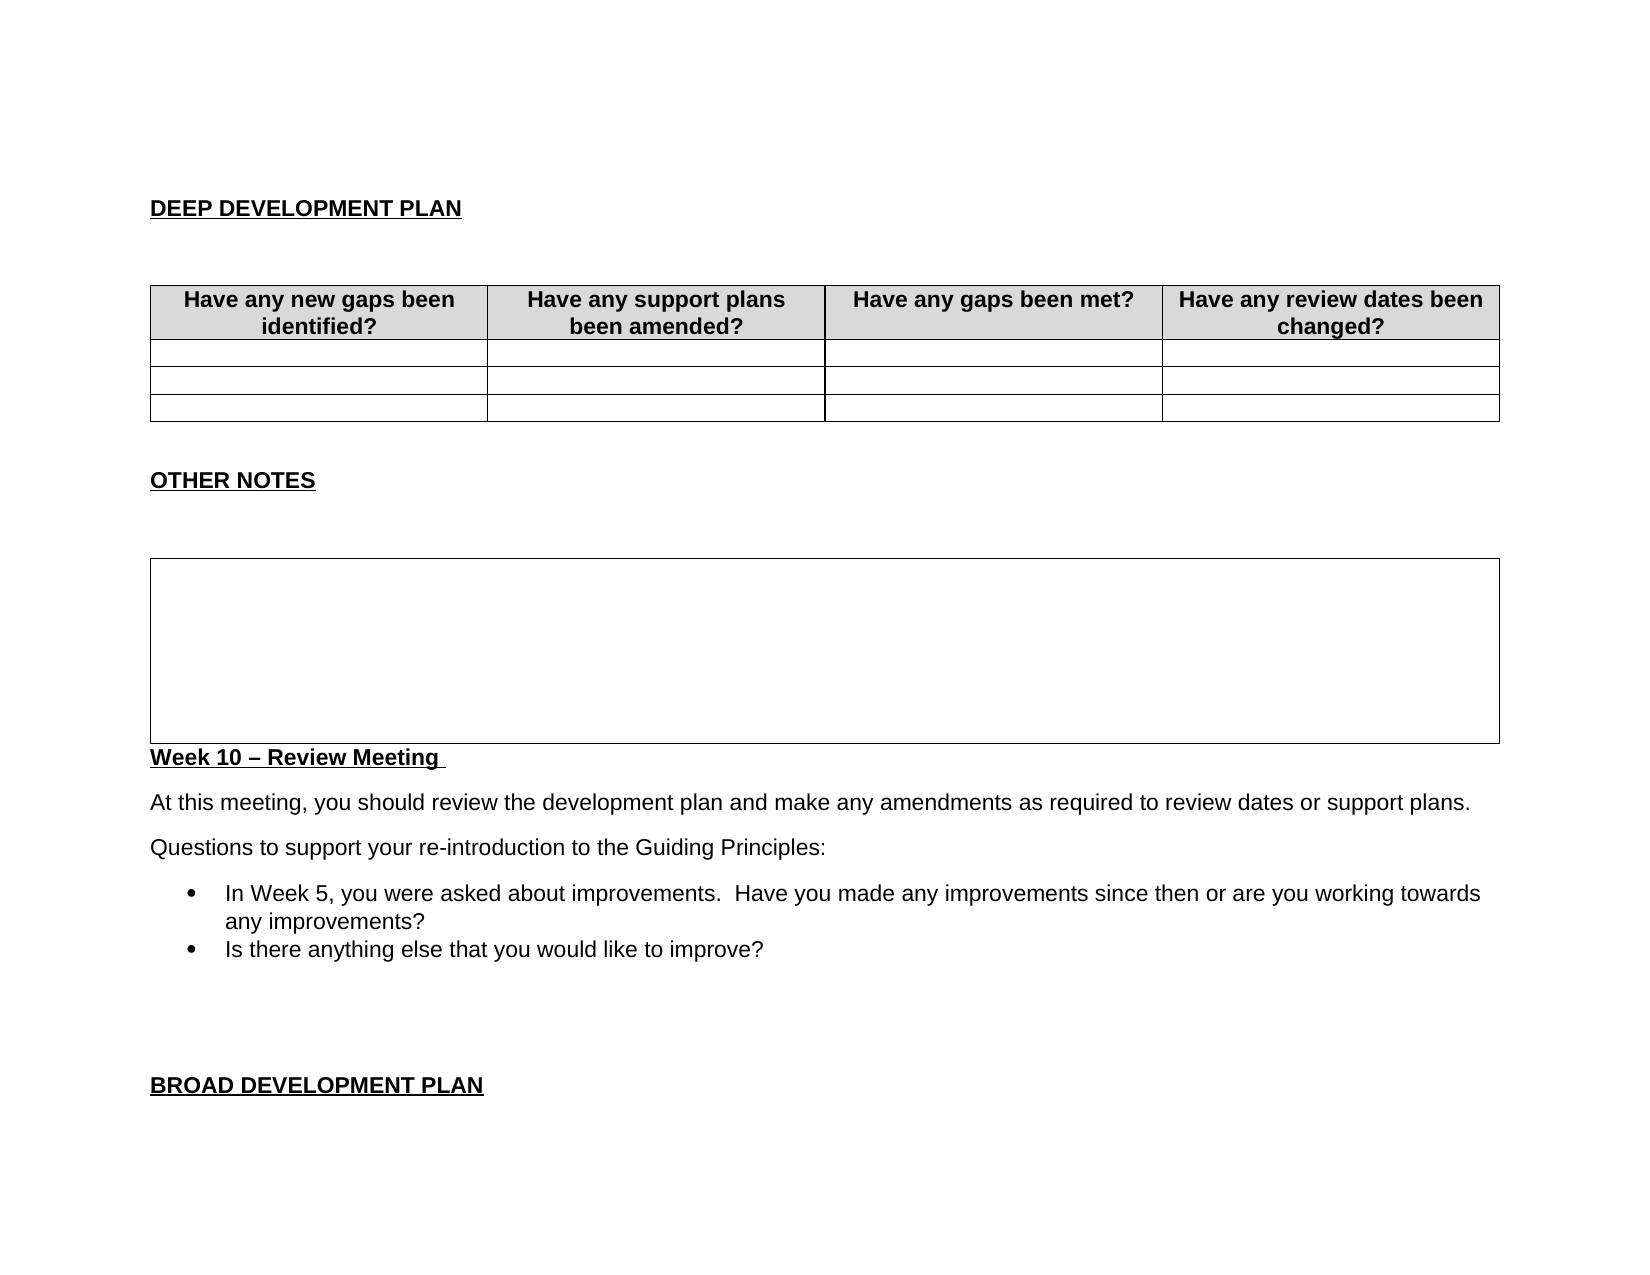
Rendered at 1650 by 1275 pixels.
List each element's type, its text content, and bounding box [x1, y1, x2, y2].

table_cell [1163, 340, 1499, 366]
table_header Have any gaps been met? [826, 286, 1162, 339]
text At this meeting, you should review the development plan and make any amendments as required to review dates or support plans. [150, 789, 1500, 816]
table_cell [826, 367, 1162, 394]
text BROAD DEVELOPMENT PLAN [150, 1072, 1500, 1098]
table_cell [1163, 395, 1499, 421]
table_cell [826, 395, 1162, 421]
table_cell [488, 367, 824, 394]
table_header [151, 559, 1499, 743]
table_header Have any support plans been amended? [488, 286, 824, 339]
table_cell [151, 340, 487, 366]
text Questions to support your re-introduction to the Guiding Principles: [150, 834, 1500, 861]
table_header Have any review dates been changed? [1163, 286, 1499, 339]
table_header Have any new gaps been identified? [151, 286, 487, 339]
table_cell [151, 395, 487, 421]
table_cell [1163, 367, 1499, 394]
table_cell [488, 340, 824, 366]
table_cell [488, 395, 824, 421]
list In Week 5, you were asked about improvements. Have you made any improvements since then or are you working towards any improvements? [187, 879, 1500, 934]
text Week 10 – Review Meeting [150, 744, 1500, 771]
table_cell [826, 340, 1162, 366]
table_cell [151, 367, 487, 394]
list Is there anything else that you would like to improve? [187, 936, 1500, 963]
text OTHER NOTES [150, 467, 1500, 494]
text DEEP DEVELOPMENT PLAN [150, 195, 1500, 221]
